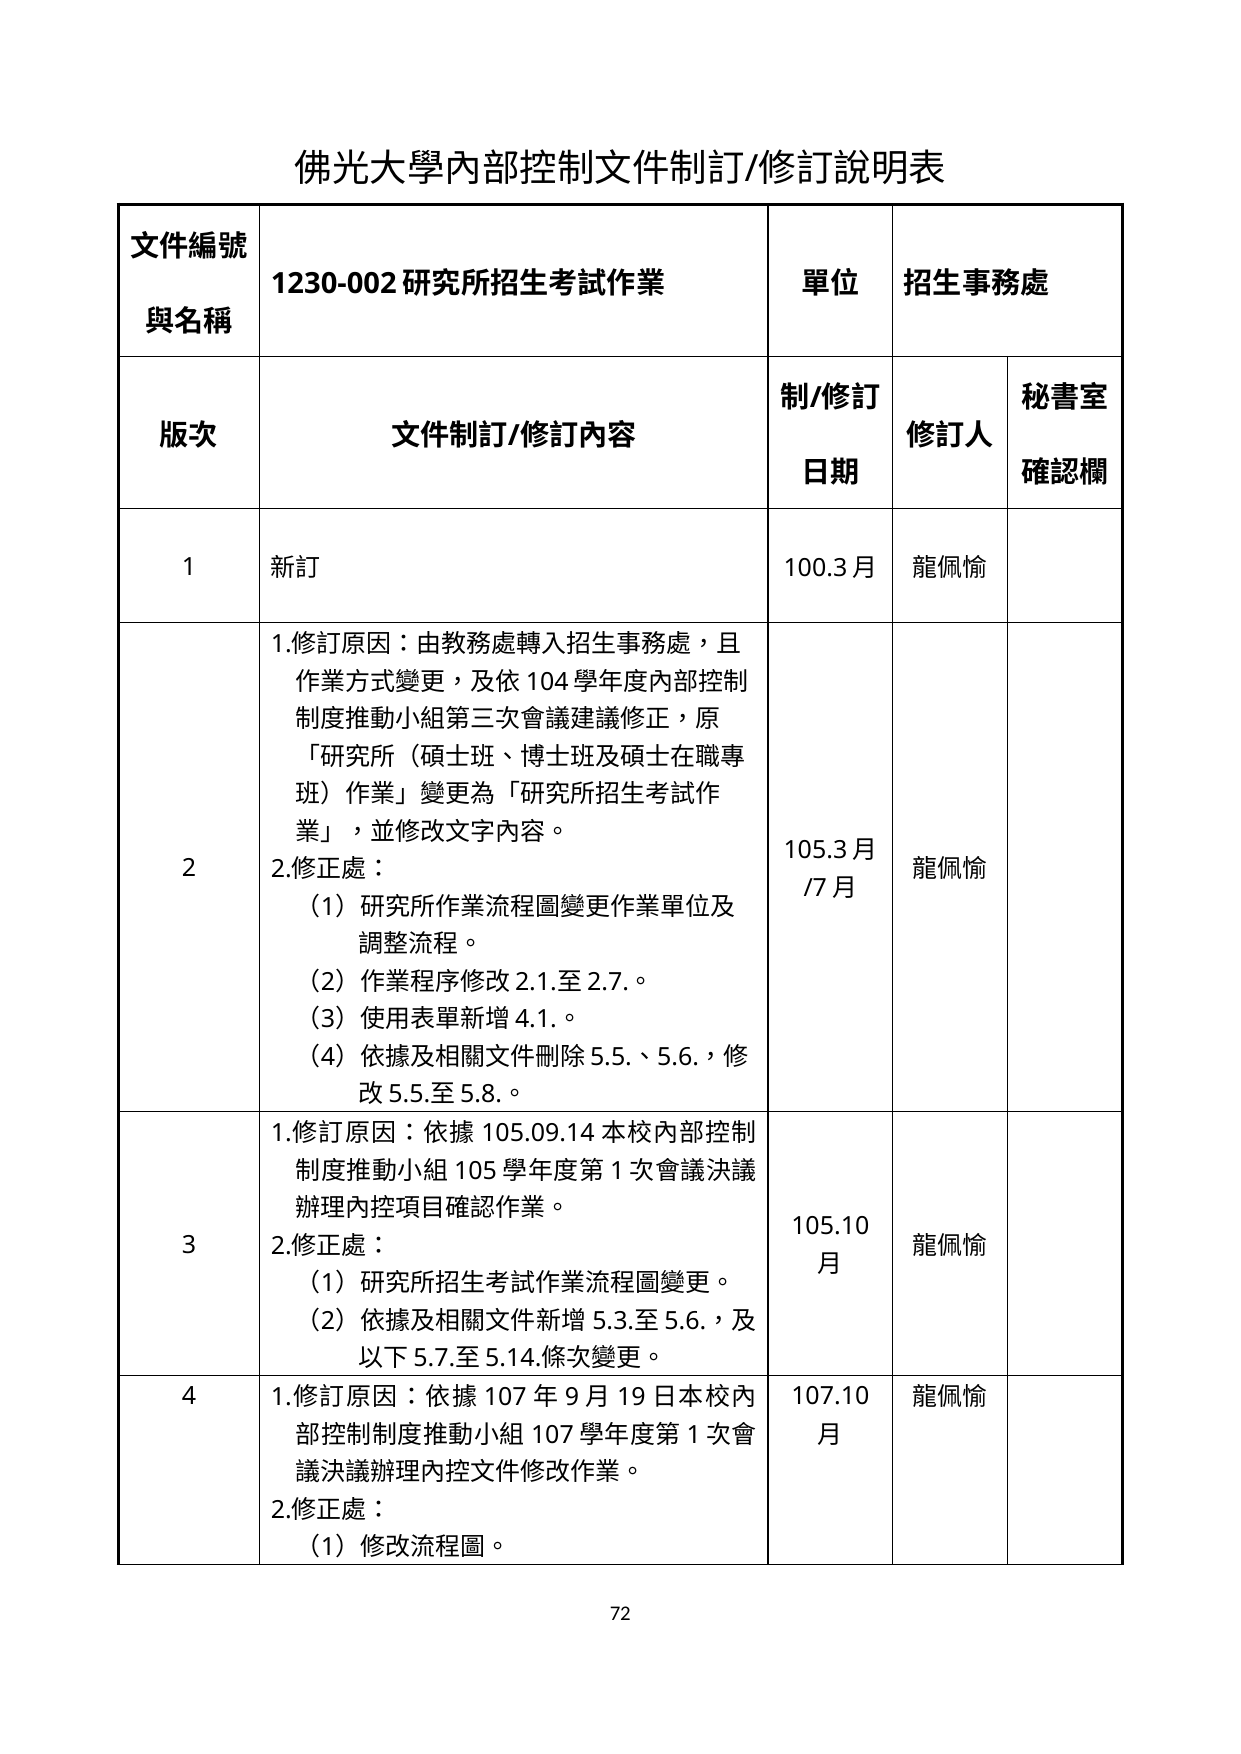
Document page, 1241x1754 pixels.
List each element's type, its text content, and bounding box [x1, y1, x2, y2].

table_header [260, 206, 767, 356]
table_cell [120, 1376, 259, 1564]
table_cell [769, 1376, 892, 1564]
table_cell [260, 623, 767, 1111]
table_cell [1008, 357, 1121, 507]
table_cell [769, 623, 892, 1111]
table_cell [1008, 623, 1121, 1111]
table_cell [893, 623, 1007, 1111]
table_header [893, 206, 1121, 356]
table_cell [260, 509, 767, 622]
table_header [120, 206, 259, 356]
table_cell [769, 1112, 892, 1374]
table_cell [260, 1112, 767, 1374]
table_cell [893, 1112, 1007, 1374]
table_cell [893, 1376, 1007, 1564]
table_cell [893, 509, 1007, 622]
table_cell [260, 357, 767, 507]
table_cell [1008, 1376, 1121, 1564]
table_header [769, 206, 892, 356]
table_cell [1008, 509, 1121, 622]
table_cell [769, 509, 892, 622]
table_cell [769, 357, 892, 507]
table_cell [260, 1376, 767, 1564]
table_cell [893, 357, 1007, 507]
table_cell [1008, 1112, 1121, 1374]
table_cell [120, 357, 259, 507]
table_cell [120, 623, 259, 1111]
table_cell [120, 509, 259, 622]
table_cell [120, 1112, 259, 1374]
text 佛光大學內部控制文件制訂/修訂說明表 [118, 128, 1122, 203]
